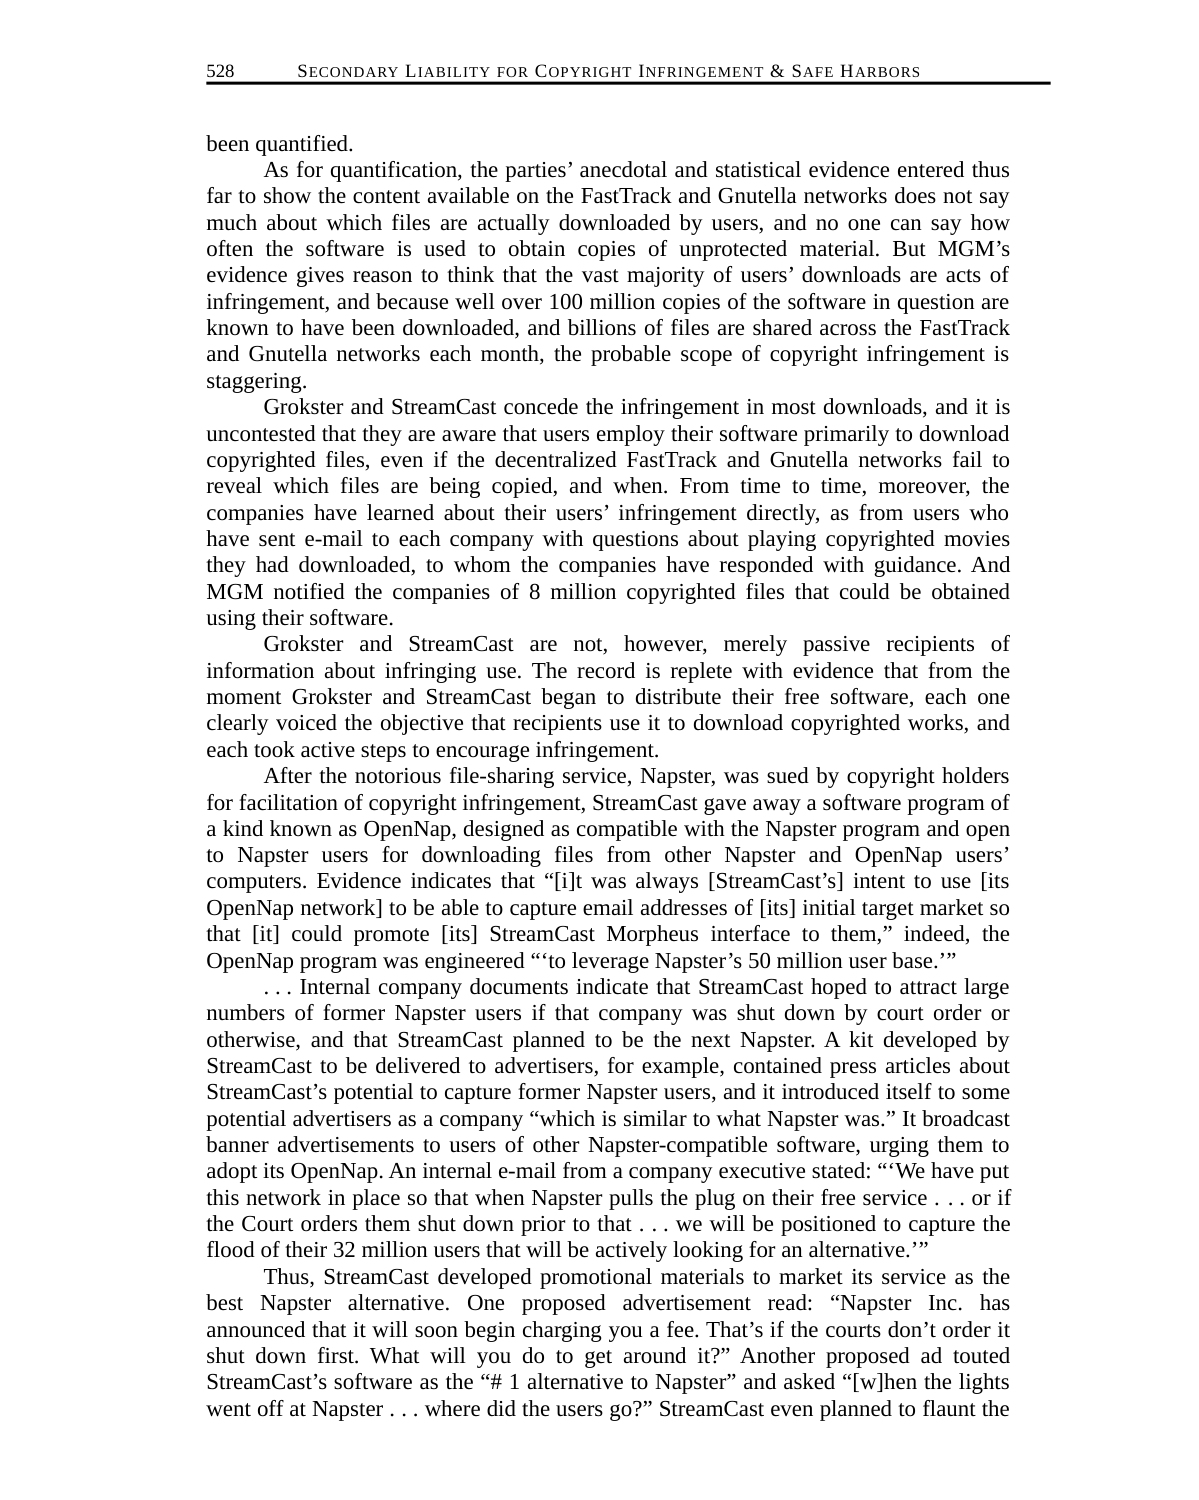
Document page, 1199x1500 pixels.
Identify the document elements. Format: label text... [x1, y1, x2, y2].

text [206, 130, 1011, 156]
text As for quantification, the parties’ anecdotal and statistical evidence entered thus far to show the content available on the FastTrack and Gnutella networks does not say much about which files are actually downloaded by users, and no one can say how often the software is used to obtain copies of unprotected material. But MGM’s evidence gives reason to think that the vast majority of users’ downloads are acts of infringement, and because well over 100 million copies of the software in question are known to have been downloaded, and billions of files are shared across the FastTrack and Gnutella networks each month, the probable scope of copyright infringement is staggering. [206, 156, 1011, 393]
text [206, 1263, 1011, 1421]
text After the notorious file-sharing service, Napster, was sued by copyright holders for facilitation of copyright infringement, StreamCast gave away a software program of a kind known as OpenNap, designed as compatible with the Napster program and open to Napster users for downloading files from other Napster and OpenNap users’ computers. Evidence indicates that “[i]t was always [StreamCast’s] intent to use [its OpenNap network] to be able to capture email addresses of [its] initial target market so that [it] could promote [its] StreamCast Morpheus interface to them,” indeed, the OpenNap program was engineered “‘to leverage Napster’s 50 million user base.’” [206, 762, 1011, 973]
text . . . Internal company documents indicate that StreamCast hoped to attract large numbers of former Napster users if that company was shut down by court order or otherwise, and that StreamCast planned to be the next Napster. A kit developed by StreamCast to be delivered to advertisers, for example, contained press articles about StreamCast’s potential to capture former Napster users, and it introduced itself to some potential advertisers as a company “which is similar to what Napster was.” It broadcast banner advertisements to users of other Napster-compatible software, urging them to adopt its OpenNap. An internal e-mail from a company executive stated: “‘We have put this network in place so that when Napster pulls the plug on their free service . . . or if the Court orders them shut down prior to that . . . we will be positioned to capture the flood of their 32 million users that will be actively looking for an alternative.’” [206, 973, 1011, 1263]
text Grokster and StreamCast concede the infringement in most downloads, and it is uncontested that they are aware that users employ their software primarily to download copyrighted files, even if the decentralized FastTrack and Gnutella networks fail to reveal which files are being copied, and when. From time to time, moreover, the companies have learned about their users’ infringement directly, as from users who have sent e-mail to each company with questions about playing copyrighted movies they had downloaded, to whom the companies have responded with guidance. And MGM notified the companies of 8 million copyrighted files that could be obtained using their software. [206, 393, 1011, 630]
text Grokster and StreamCast are not, however, merely passive recipients of information about infringing use. The record is replete with evidence that from the moment Grokster and StreamCast began to distribute their free software, each one clearly voiced the objective that recipients use it to download copyrighted works, and each took active steps to encourage infringement. [206, 630, 1011, 762]
